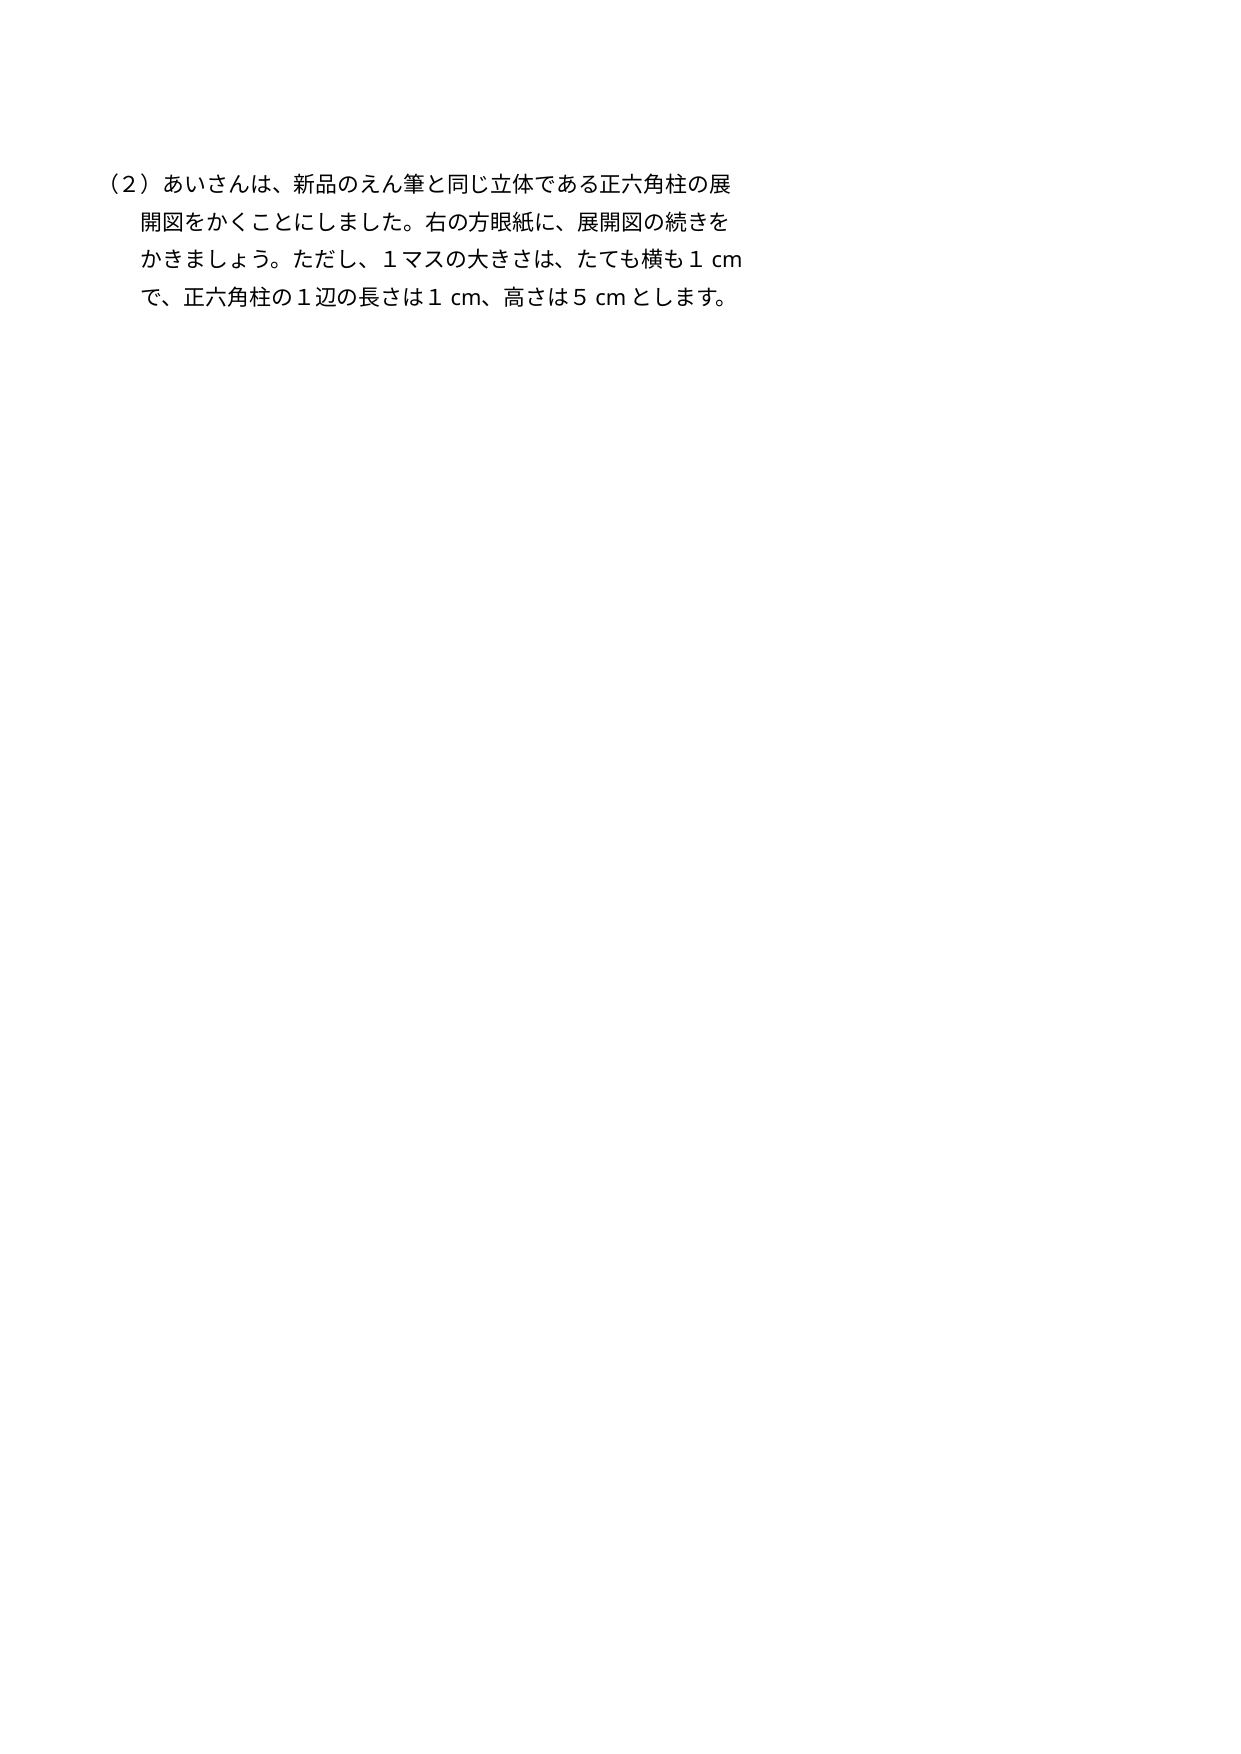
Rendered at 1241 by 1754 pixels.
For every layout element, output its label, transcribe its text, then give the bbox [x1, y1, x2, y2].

text （２）あいさんは、新品のえん筆と同じ立体である正六角柱の展 [75, 164, 1165, 202]
text かきましょう。ただし、１マスの大きさは、たても横も１cm [75, 239, 1165, 277]
text で、正六角柱の１辺の長さは１cm、高さは５cmとします。 [75, 277, 1165, 314]
text 開図をかくことにしました。右の方眼紙に、展開図の続きを [75, 202, 1165, 239]
